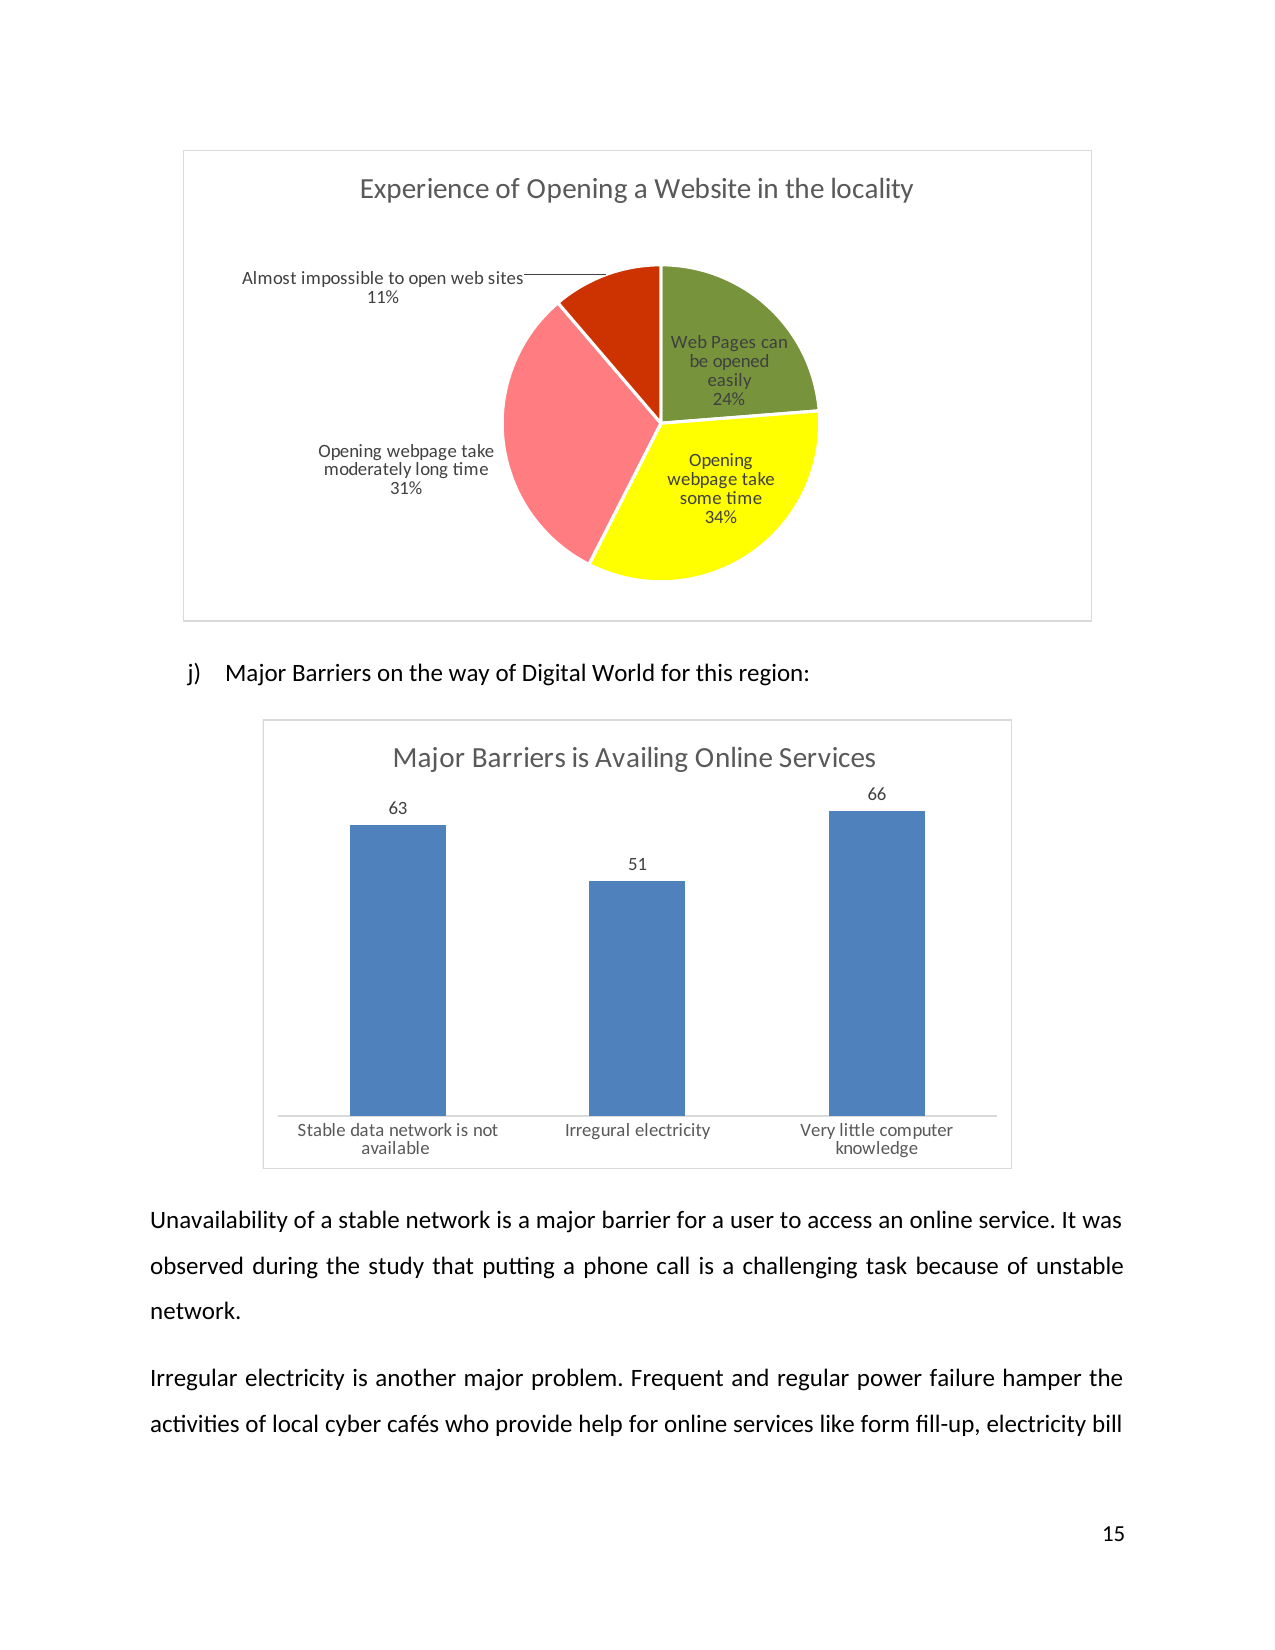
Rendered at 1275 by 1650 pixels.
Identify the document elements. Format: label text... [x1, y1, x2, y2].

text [150, 1362, 1125, 1438]
list Major Barriers on the way of Digital World for this region: [187, 657, 1125, 687]
text Unavailability of a stable network is a major barrier for a user to access an online service. It was observed during the study that putting a phone call is a challenging task because of unstable network. [150, 1204, 1125, 1326]
